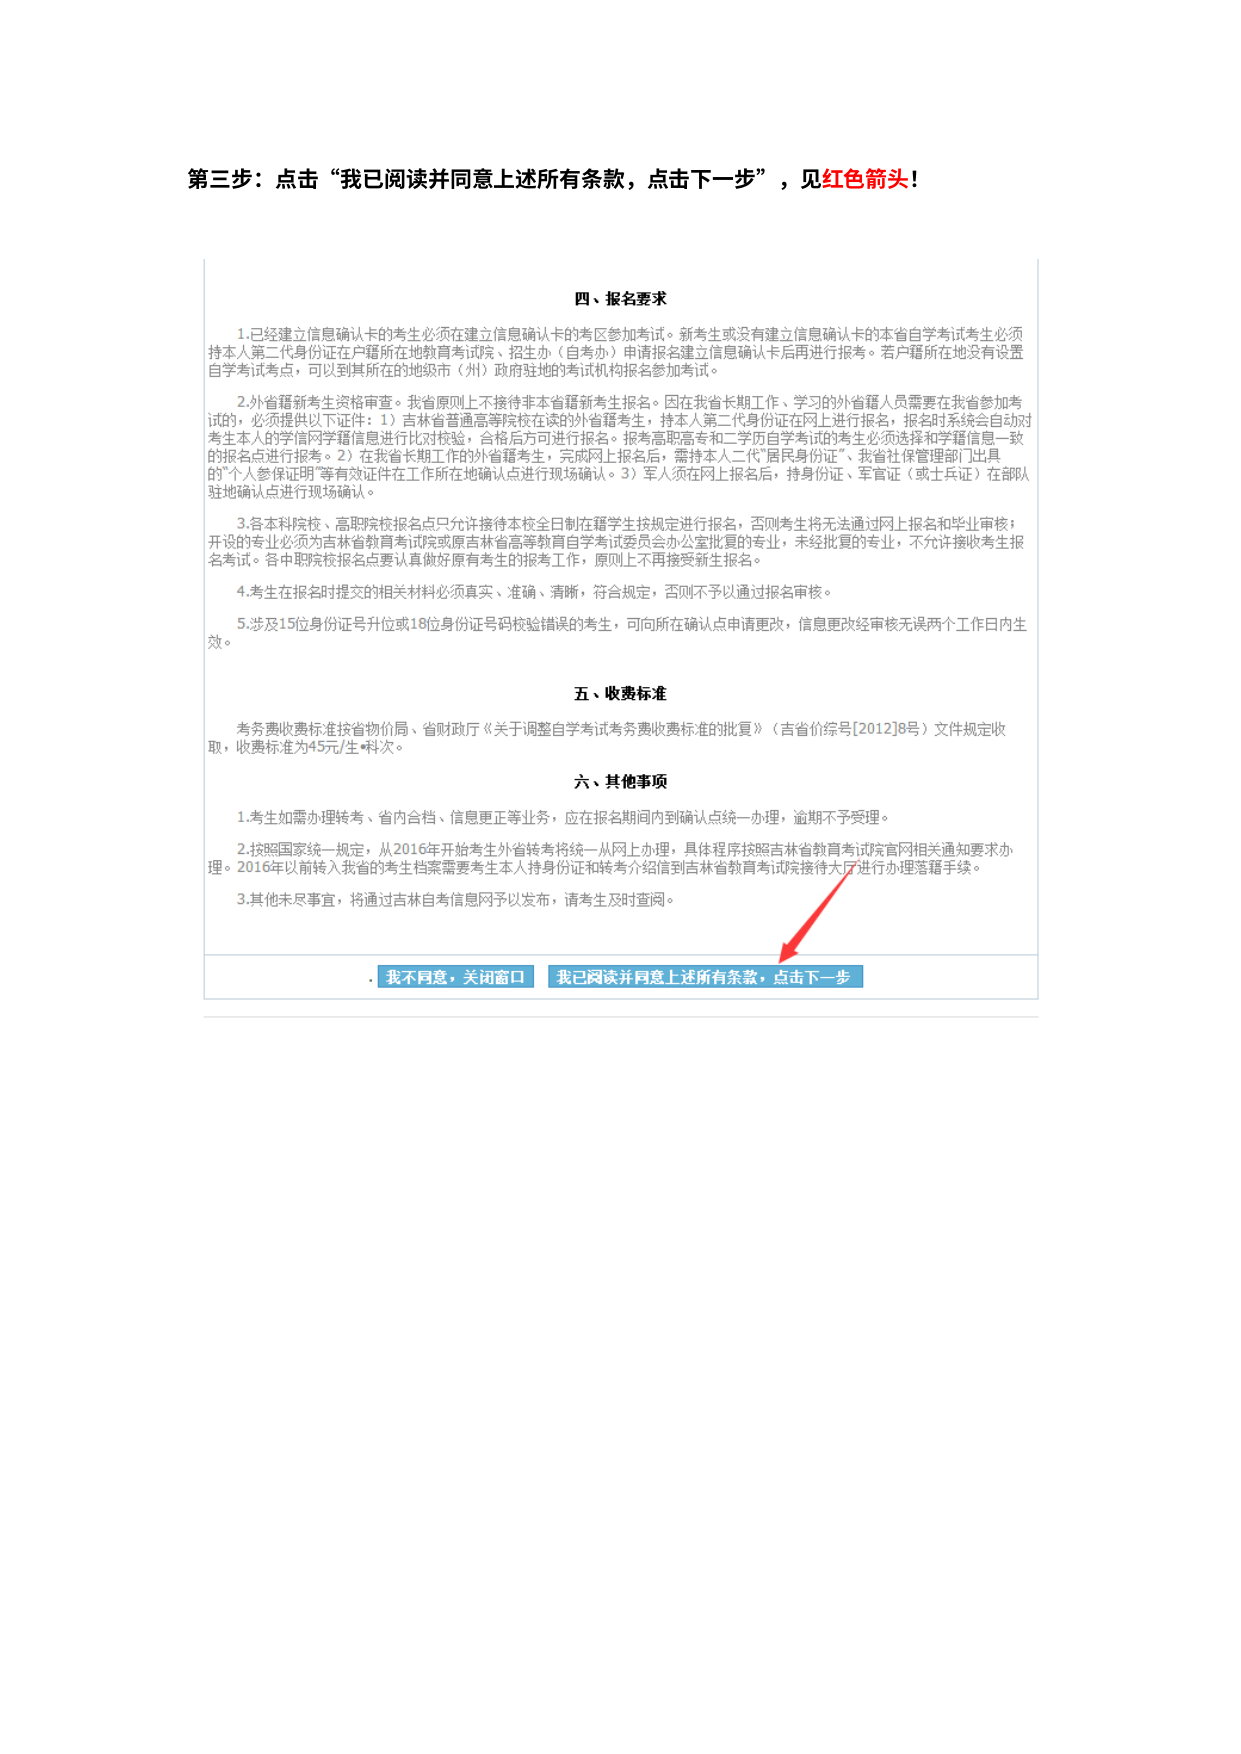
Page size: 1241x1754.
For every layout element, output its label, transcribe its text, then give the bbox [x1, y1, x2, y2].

text 第三步：点击“我已阅读并同意上述所有条款，点击下一步”，见红色箭头！ [187, 162, 1053, 194]
picture [187, 259, 1053, 1020]
